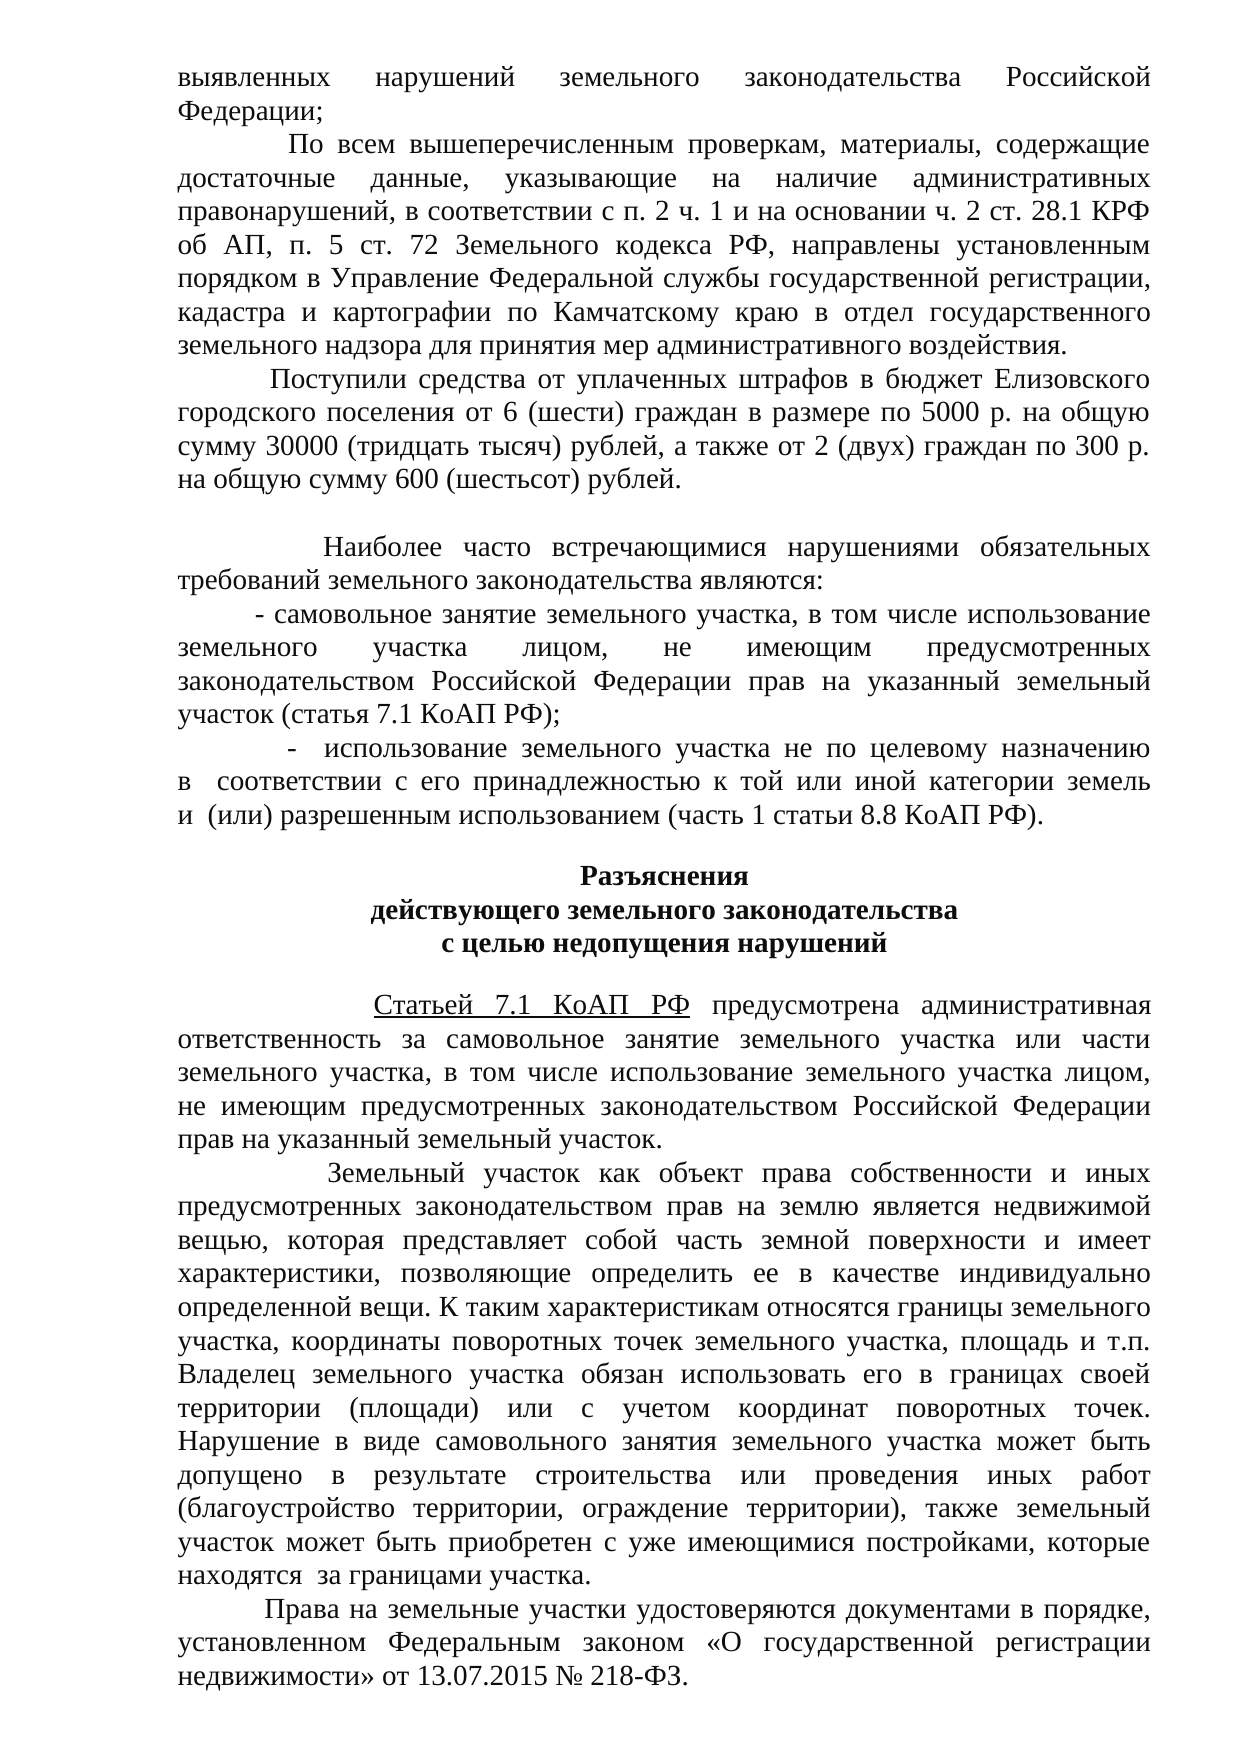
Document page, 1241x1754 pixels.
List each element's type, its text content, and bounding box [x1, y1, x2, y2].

text Поступили средства от уплаченных штрафов в бюджет Елизовского городского поселения от 6 (шести) граждан в размере по 5000 р. на общую сумму 30000 (тридцать тысяч) рублей, а также от 2 (двух) граждан по 300 р. на общую сумму 600 (шестьсот) рублей. [177, 361, 1152, 495]
text - использование земельного участка не по целевому назначению в соответствии с его принадлежностью к той или иной категории земель и (или) разрешенным использованием (часть 1 статьи 8.8 КоАП РФ). [177, 730, 1152, 831]
text Статьей 7.1 КоАП РФ предусмотрена административная ответственность за самовольное занятие земельного участка или части земельного участка, в том числе использование земельного участка лицом, не имеющим предусмотренных законодательством Российской Федерации прав на указанный земельный участок. [177, 987, 1152, 1155]
text По всем вышеперечисленным проверкам, материалы, содержащие достаточные данные, указывающие на наличие административных правонарушений, в соответствии с п. 2 ч. 1 и на основании ч. 2 ст. 28.1 КРФ об АП, п. 5 ст. 72 Земельного кодекса РФ, направлены установленным порядком в Управление Федеральной службы государственной регистрации, кадастра и картографии по Камчатскому краю в отдел государственного земельного надзора для принятия мер административного воздействия. [177, 126, 1152, 361]
text Наиболее часто встречающимися нарушениями обязательных требований земельного законодательства являются: [177, 529, 1152, 596]
text с целью недопущения нарушений [177, 926, 1152, 959]
text Права на земельные участки удостоверяются документами в порядке, установленном Федеральным законом «О государственной регистрации недвижимости» от 13.07.2015 № 218-ФЗ. [177, 1591, 1152, 1692]
text - самовольное занятие земельного участка, в том числе использование земельного участка лицом, не имеющим предусмотренных законодательством Российской Федерации прав на указанный земельный участок (статья 7.1 КоАП РФ); [177, 596, 1152, 730]
text Земельный участок как объект права собственности и иных предусмотренных законодательством прав на землю является недвижимой вещью, которая представляет собой часть земной поверхности и имеет характеристики, позволяющие определить ее в качестве индивидуально определенной вещи. К таким характеристикам относятся границы земельного участка, координаты поворотных точек земельного участка, площадь и т.п. Владелец земельного участка обязан использовать его в границах своей территории (площади) или с учетом координат поворотных точек. Нарушение в виде самовольного занятия земельного участка может быть допущено в результате строительства или проведения иных работ (благоустройство территории, ограждение территории), также земельный участок может быть приобретен с уже имеющимися постройками, которые находятся за границами участка. [177, 1155, 1152, 1591]
text действующего земельного законодательства [177, 892, 1152, 926]
text Разъяснения [177, 858, 1152, 892]
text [177, 59, 1152, 126]
